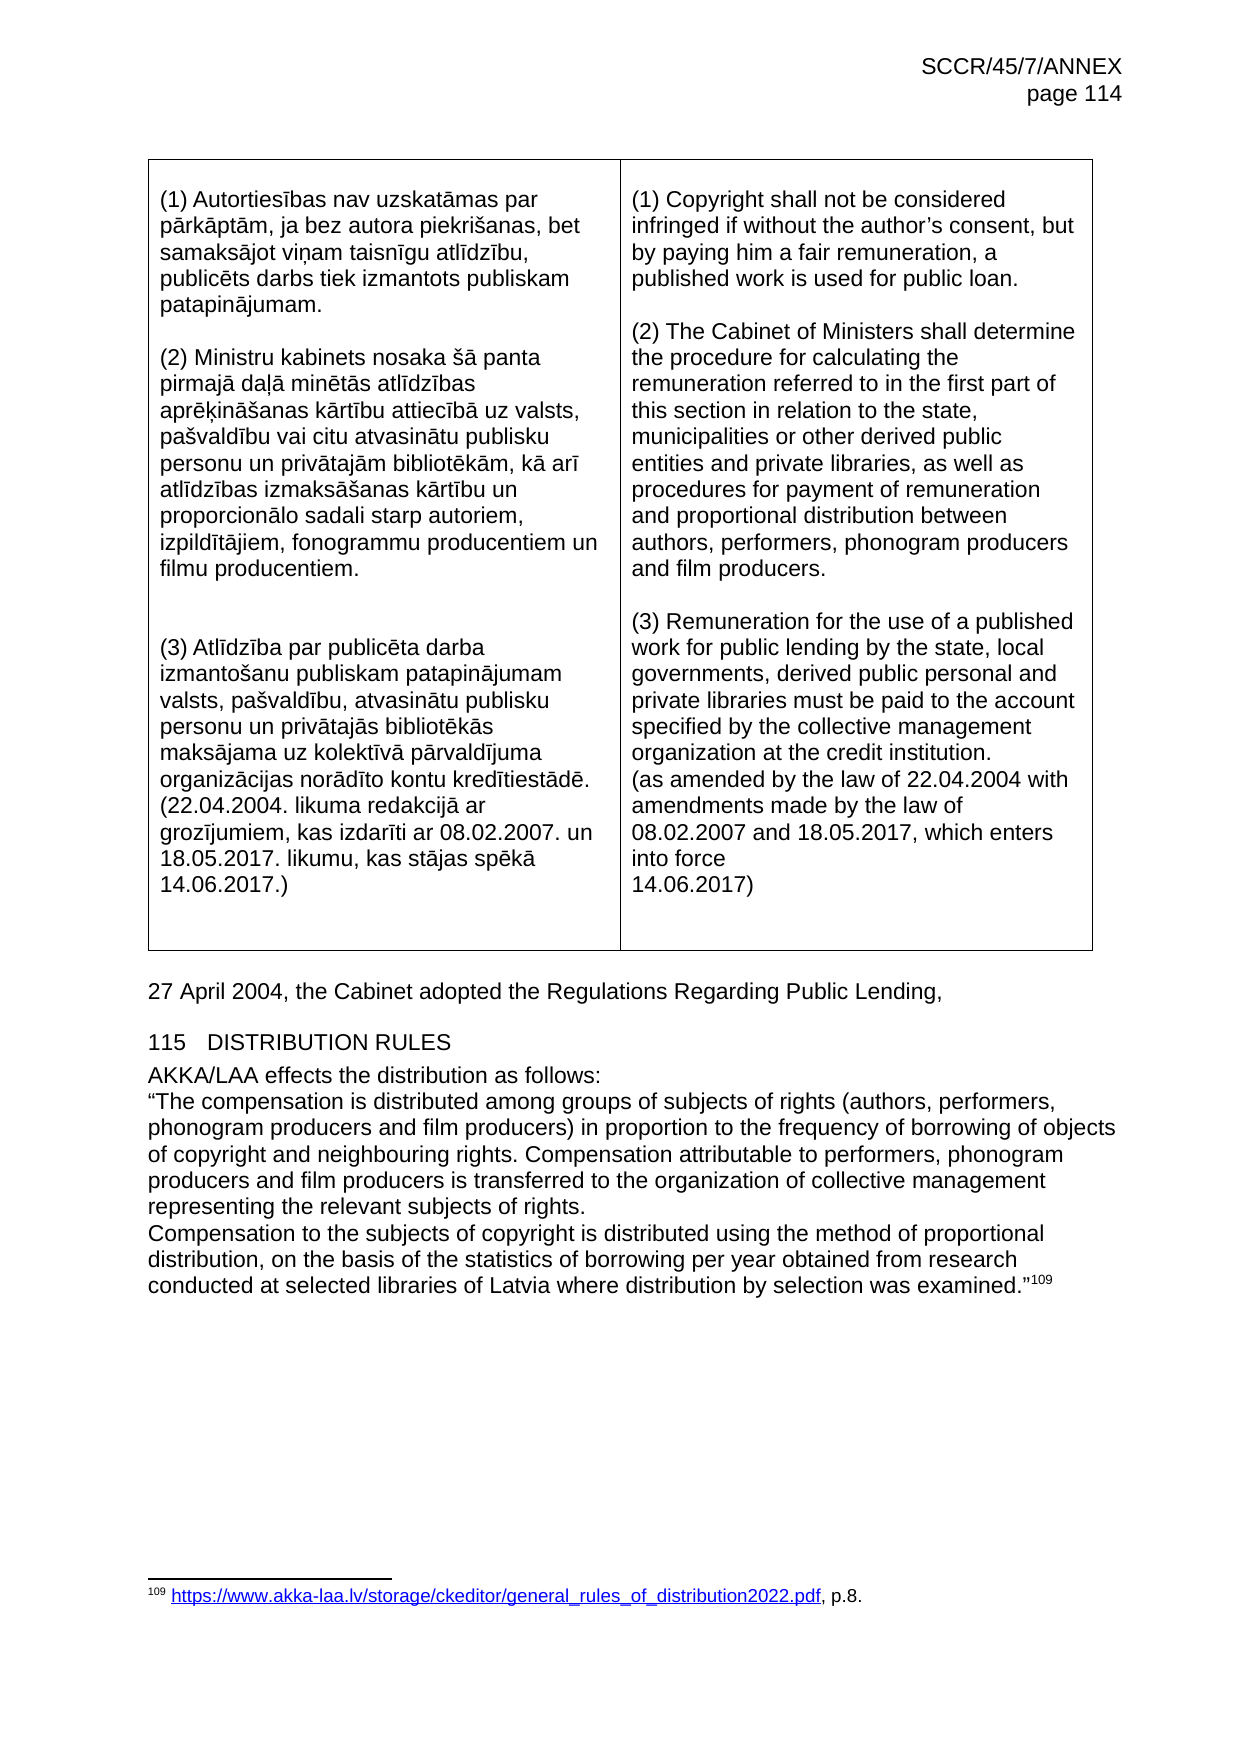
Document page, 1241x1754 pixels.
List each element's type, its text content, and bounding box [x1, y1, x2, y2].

text 27 April 2004, the Cabinet adopted the Regulations Regarding Public Lending, [148, 978, 1122, 1004]
text Compensation to the subjects of copyright is distributed using the method of proportional distribution, on the basis of the statistics of borrowing per year obtained from research conducted at selected libraries of Latvia where distribution by selection was examined.” [148, 1220, 1122, 1299]
text “The compensation is distributed among groups of subjects of rights (authors, performers, phonogram producers and film producers) in proportion to the frequency of borrowing of objects of copyright and neighbouring rights. Compensation attributable to performers, phonogram producers and film producers is transferred to the organization of collective management representing the relevant subjects of rights. [148, 1088, 1122, 1220]
text AKKA/LAA effects the distribution as follows: [148, 1062, 1122, 1088]
subtitle Distribution Rules [148, 1029, 1122, 1055]
